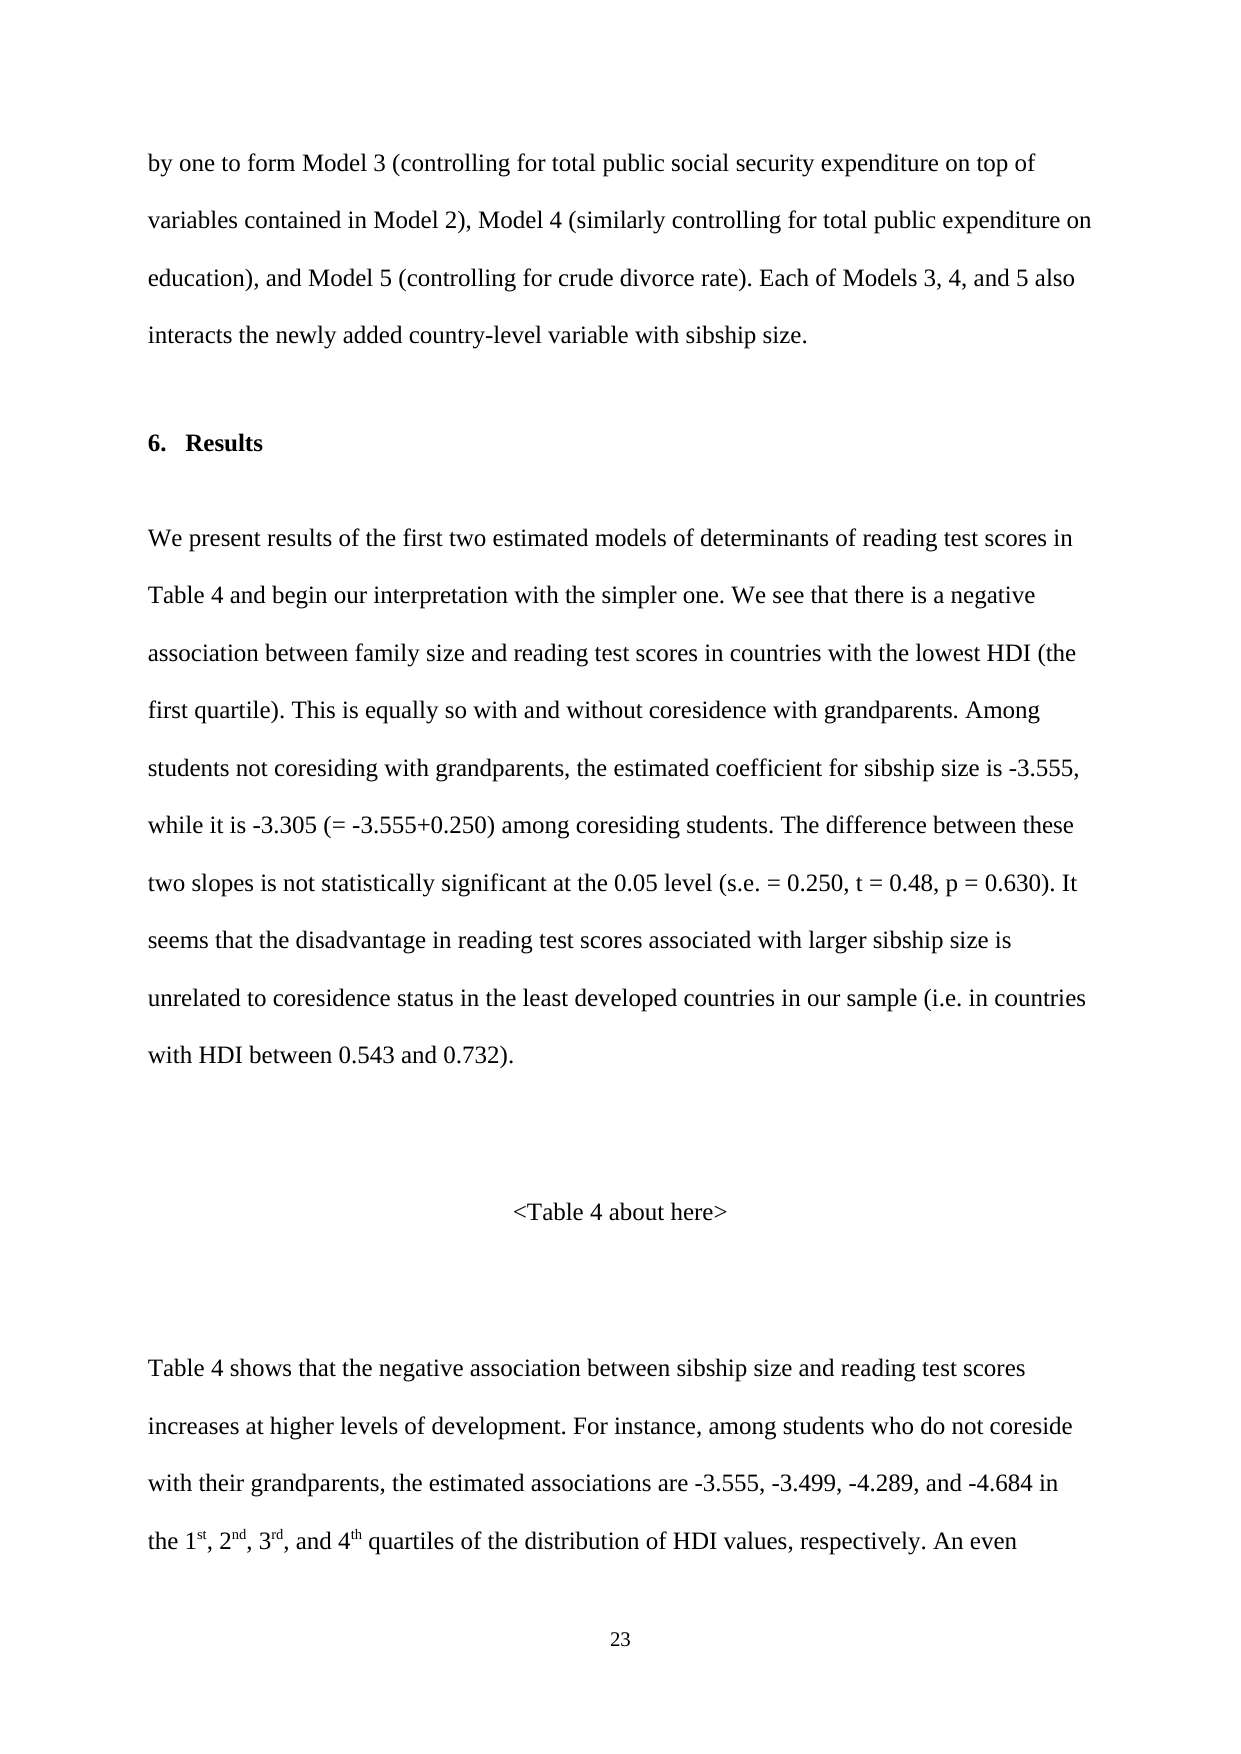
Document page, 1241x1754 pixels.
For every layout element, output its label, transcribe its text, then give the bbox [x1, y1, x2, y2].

subtitle Results [148, 428, 1093, 456]
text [148, 1353, 1093, 1555]
text We estimated and present five multi-level models. The first model uses only two level-1 predictors (family size and coresidence), one level-3 predictor (HDI), and their three-way interaction (along with all lower-order interaction effects required by the marginality principle). The second model adds individual-level controls (respondent’s gender, parental education, family structure, mother’s employment status, parental ISEI). We decided to present these two sets of results because the structure of the relationships between explanatory variables is very complex and endogeneity is not easily determined. We believe that comparing the two sets of results would both capture the overall picture of the interrelatedness of family size, coresidence, and level of development, and would also depict the degree to which these patterns may be due to correlations with other variables such as family structure, socioeconomic status, mother’s employment and so on. Furthermore, we expand Model 2 by adding other macro-level controls (total public social security expenditure, total public expenditure on education, crude divorce rate). We add these additional control variables one by one to form Model 3 (controlling for total public social security expenditure on top of variables contained in Model 2), Model 4 (similarly controlling for total public expenditure on education), and Model 5 (controlling for crude divorce rate). Each of Models 3, 4, and 5 also interacts the newly added country-level variable with sibship size. [148, 148, 1093, 349]
text <Table 4 about here> [148, 1197, 1093, 1226]
text We present results of the first two estimated models of determinants of reading test scores in Table 4 and begin our interpretation with the simpler one. We see that there is a negative association between family size and reading test scores in countries with the lowest HDI (the first quartile). This is equally so with and without coresidence with grandparents. Among students not coresiding with grandparents, the estimated coefficient for sibship size is -3.555, while it is -3.305 (= -3.555+0.250) among coresiding students. The difference between these two slopes is not statistically significant at the 0.05 level (s.e. = 0.250, t = 0.48, p = 0.630). It seems that the disadvantage in reading test scores associated with larger sibship size is unrelated to coresidence status in the least developed countries in our sample (i.e. in countries with HDI between 0.543 and 0.732). [148, 523, 1093, 1069]
